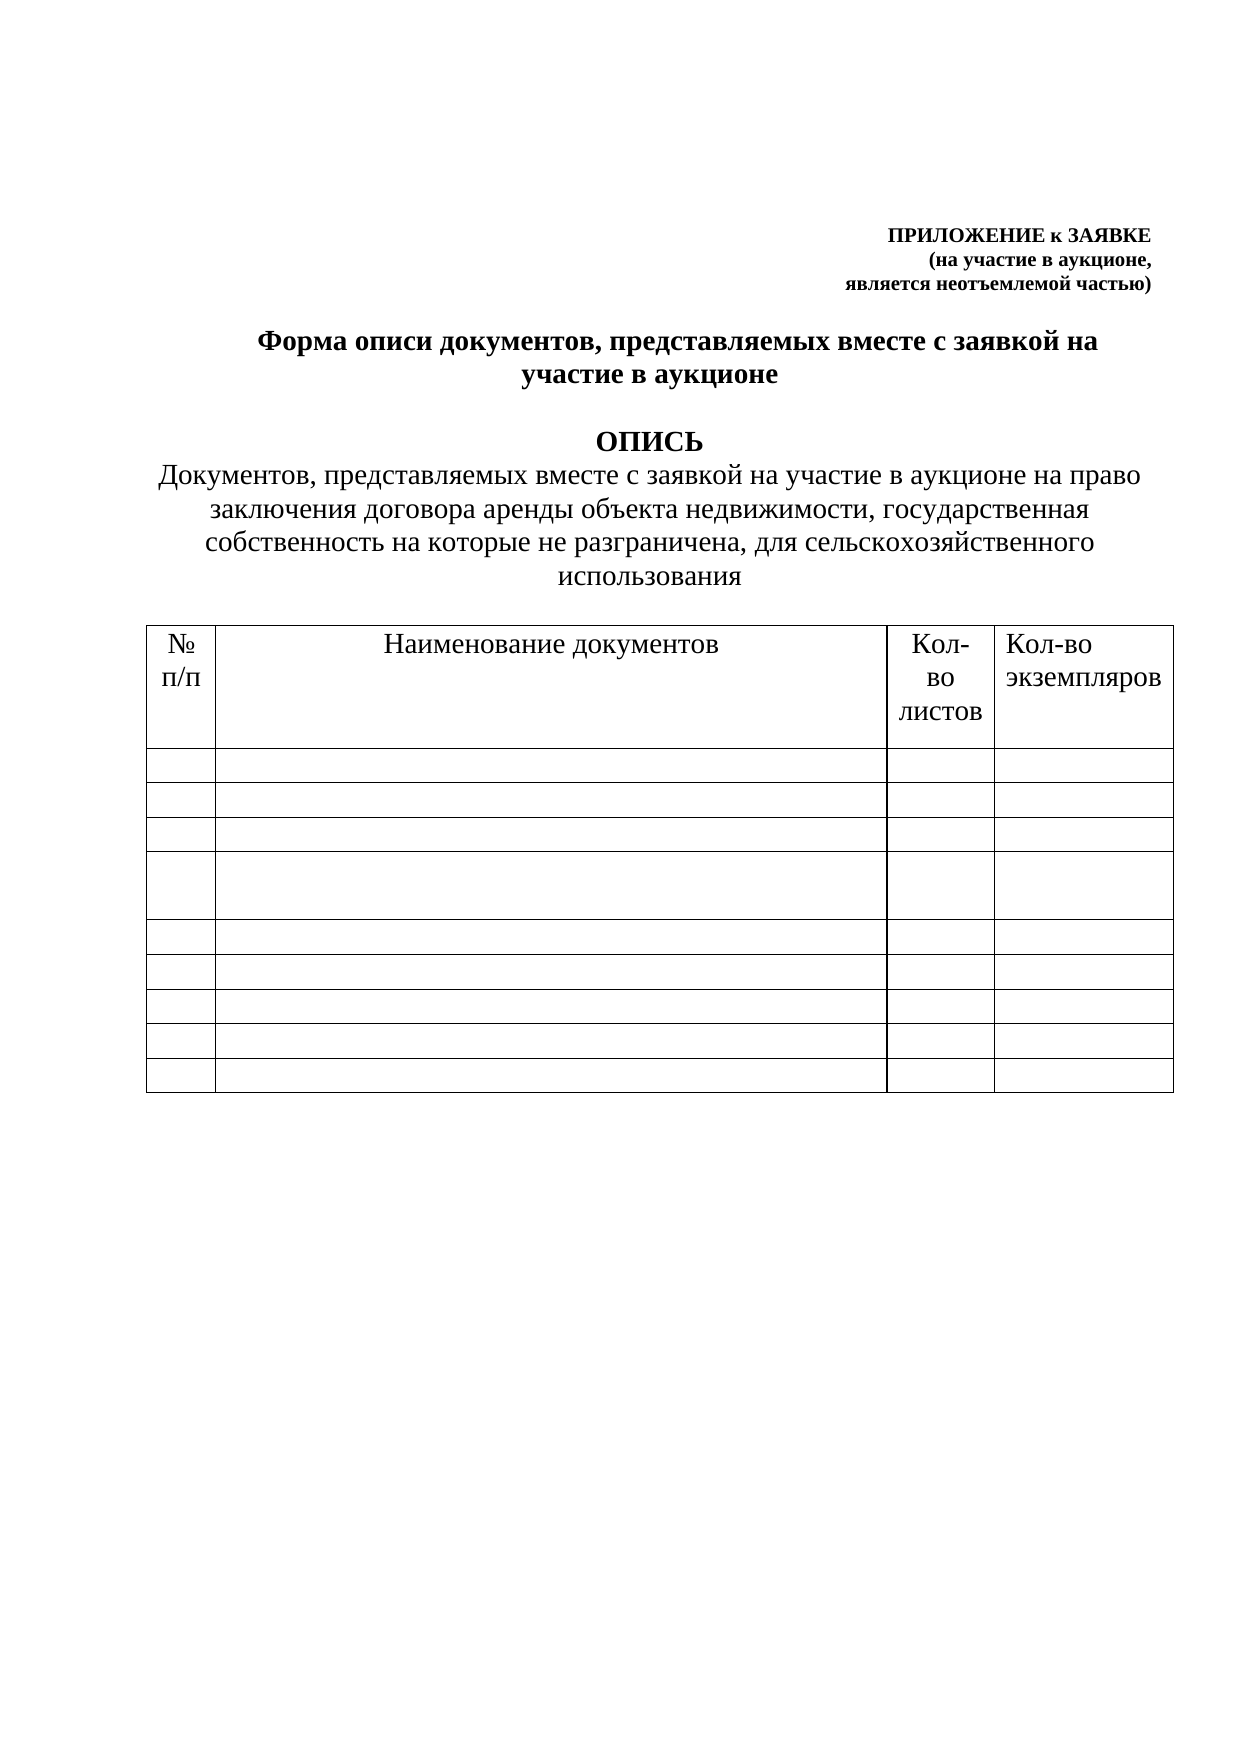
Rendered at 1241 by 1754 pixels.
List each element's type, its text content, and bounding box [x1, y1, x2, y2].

table_cell [995, 749, 1173, 782]
table_cell [147, 749, 215, 782]
table_cell [888, 783, 994, 817]
table_cell [147, 1059, 215, 1092]
table_cell [216, 818, 886, 851]
table_cell [147, 852, 215, 919]
table_cell [995, 1024, 1173, 1058]
text Документов, представляемых вместе с заявкой на участие в аукционе на право заключения договора аренды объекта недвижимости, государственная собственность на которые не разграничена, для сельскохозяйственного использования [148, 457, 1152, 591]
table_cell [147, 818, 215, 851]
table_header Кол-во экземпляров [995, 626, 1173, 747]
table_cell [888, 749, 994, 782]
table_cell [888, 920, 994, 954]
table_cell [888, 1059, 994, 1092]
table_header Кол-во листов [888, 626, 994, 747]
text Форма описи документов, представляемых вместе с заявкой на участие в аукционе [148, 323, 1152, 390]
table_cell [216, 1024, 886, 1058]
text (на участие в аукционе, [148, 247, 1152, 271]
text ПРИЛОЖЕНИЕ к ЗАЯВКЕ [148, 223, 1152, 247]
text ОПИСЬ [148, 424, 1152, 457]
table_cell [888, 852, 994, 919]
table_cell [147, 920, 215, 954]
table_cell [216, 749, 886, 782]
table_cell [216, 783, 886, 817]
table_cell [888, 955, 994, 988]
table_cell [216, 1059, 886, 1092]
table_cell [995, 955, 1173, 988]
table_cell [888, 1024, 994, 1058]
table_cell [216, 990, 886, 1023]
table_cell [147, 955, 215, 988]
text является неотъемлемой частью) [148, 271, 1152, 295]
table_cell [216, 920, 886, 954]
table_cell [147, 783, 215, 817]
table_cell [995, 920, 1173, 954]
table_cell [147, 1024, 215, 1058]
table_cell [147, 990, 215, 1023]
table_cell [216, 852, 886, 919]
table_cell [888, 990, 994, 1023]
table_cell [995, 818, 1173, 851]
table_header Наименование документов [216, 626, 886, 747]
table_cell [995, 852, 1173, 919]
table_cell [888, 818, 994, 851]
table_cell [995, 783, 1173, 817]
table_cell [216, 955, 886, 988]
table_header № п/п [147, 626, 215, 747]
table_cell [995, 1059, 1173, 1092]
table_cell [995, 990, 1173, 1023]
